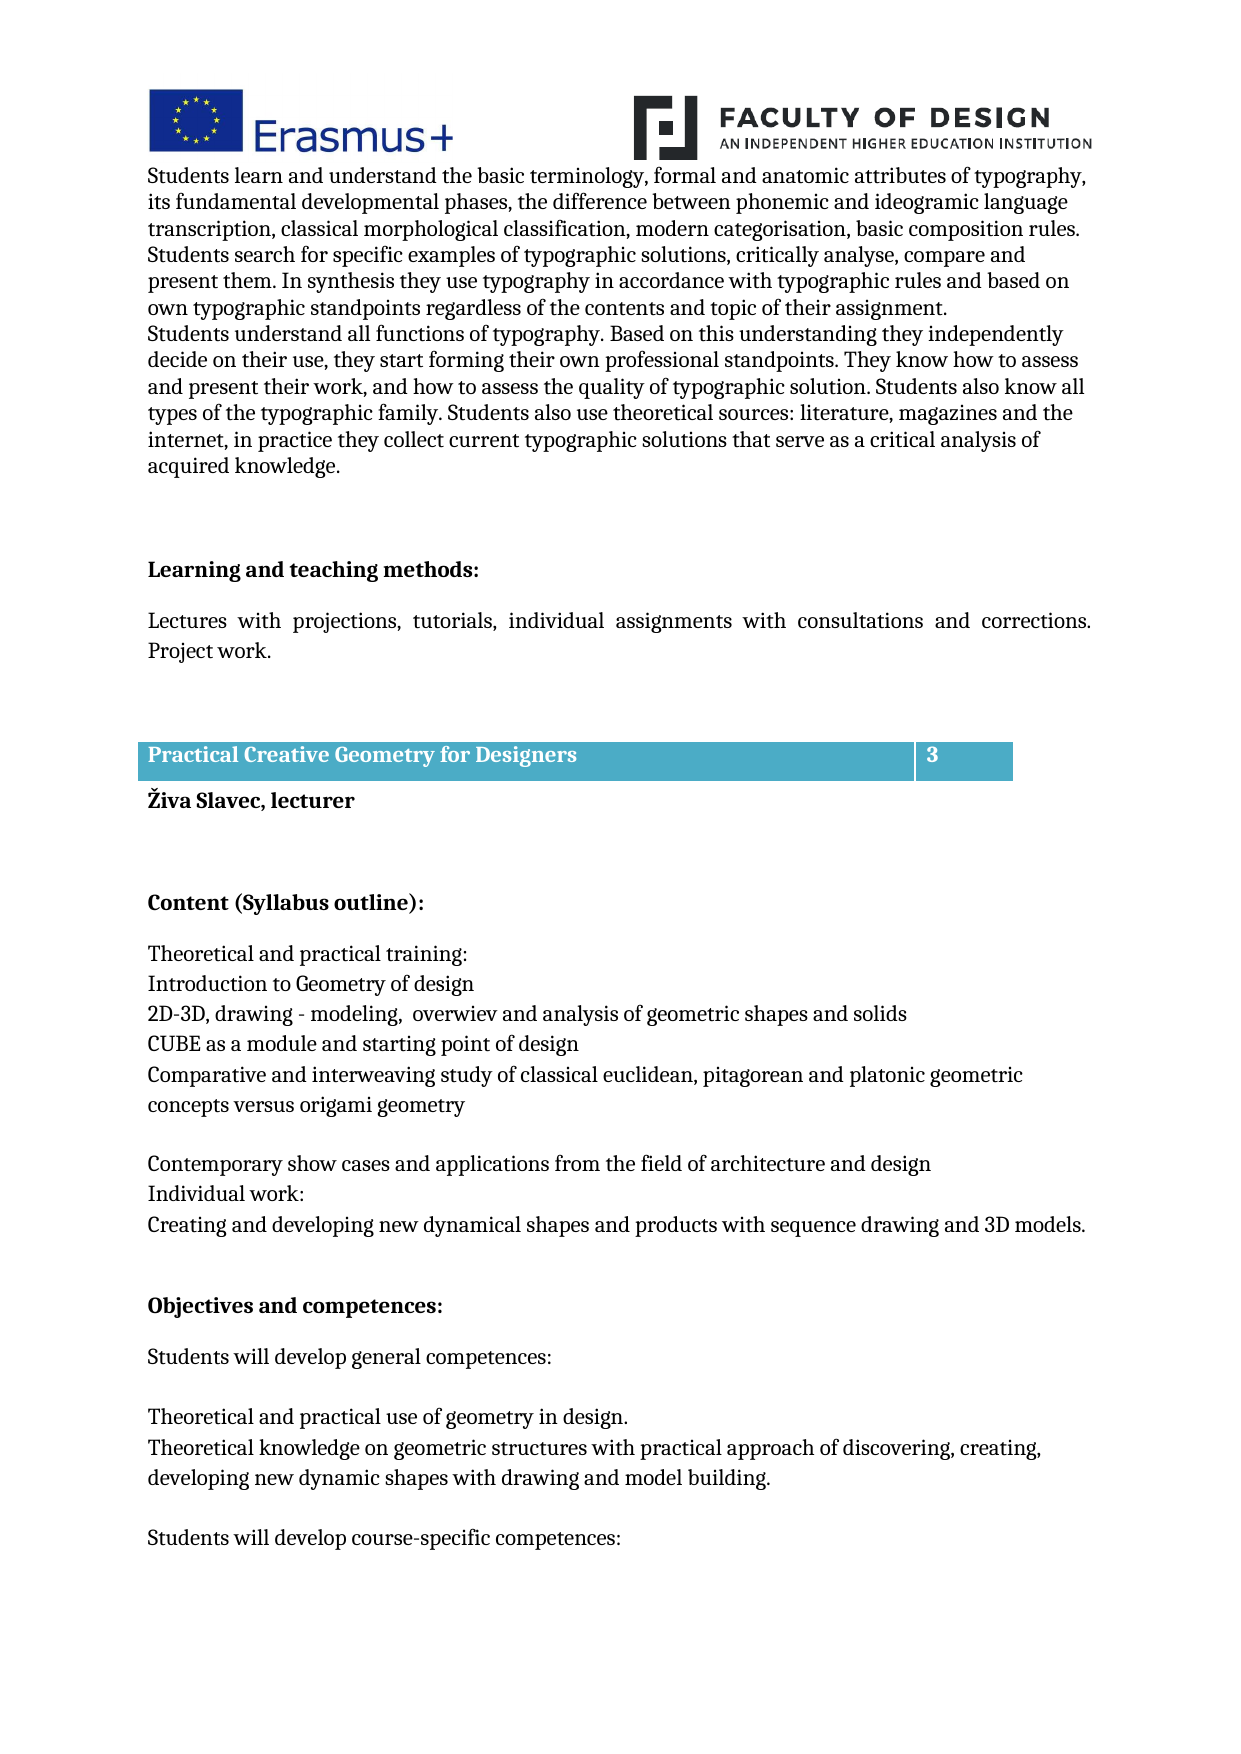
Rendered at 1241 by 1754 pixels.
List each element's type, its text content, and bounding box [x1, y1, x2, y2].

text Theoretical knowledge on geometric structures with practical approach of discovering, creating, developing new dynamic shapes with drawing and model building. [148, 1434, 1093, 1491]
text Theoretical and practical training: [148, 941, 1093, 967]
text Objectives and competences: [148, 1293, 1093, 1319]
text Contemporary show cases and applications from the field of architecture and design [148, 1151, 1093, 1177]
text Students search for specific examples of typographic solutions, critically analyse, compare and present them. In synthesis they use typography in accordance with typographic rules and based on own typographic standpoints regardless of the contents and topic of their assignment. [148, 242, 1093, 321]
text Creating and developing new dynamical shapes and products with sequence drawing and 3D models. [148, 1211, 1093, 1238]
text Živa Slavec, lecturer [148, 787, 1093, 814]
picture [633, 95, 1093, 163]
text 2D-3D, drawing - modeling, overwiev and analysis of geometric shapes and solids [148, 1001, 1093, 1027]
text Students understand all functions of typography. Based on this understanding they independently decide on their use, they start forming their own professional standpoints. They know how to assess and present their work, and how to assess the quality of typographic solution. Students also know all types of the typographic family. Students also use theoretical sources: literature, magazines and the internet, in practice they collect current typographic solutions that serve as a critical analysis of acquired knowledge. [148, 321, 1093, 479]
table_header Practical Creative Geometry for Designers [138, 742, 914, 781]
text CUBE as a module and starting point of design [148, 1031, 1093, 1058]
text Comparative and interweaving study of classical euclidean, pitagorean and platonic geometric concepts versus origami geometry [148, 1061, 1093, 1118]
text Students learn and understand the basic terminology, formal and anatomic attributes of typography, its fundamental developmental phases, the difference between phonemic and ideogramic language transcription, classical morphological classification, modern categorisation, basic composition rules. [148, 163, 1093, 242]
text Content (Syllabus outline): [148, 889, 1093, 916]
text Theoretical and practical use of geometry in design. [148, 1404, 1093, 1431]
text Students will develop general competences: [148, 1344, 1093, 1370]
text Learning and teaching methods: [148, 556, 1093, 583]
text Individual work: [148, 1181, 1093, 1208]
text Lectures with projections, tutorials, individual assignments with consultations and corrections. Project work. [148, 607, 1093, 664]
table_header 3 [916, 742, 1013, 781]
picture [147, 73, 453, 163]
text Introduction to Geometry of design [148, 971, 1093, 997]
text Students will develop course-specific competences: [148, 1525, 1093, 1551]
